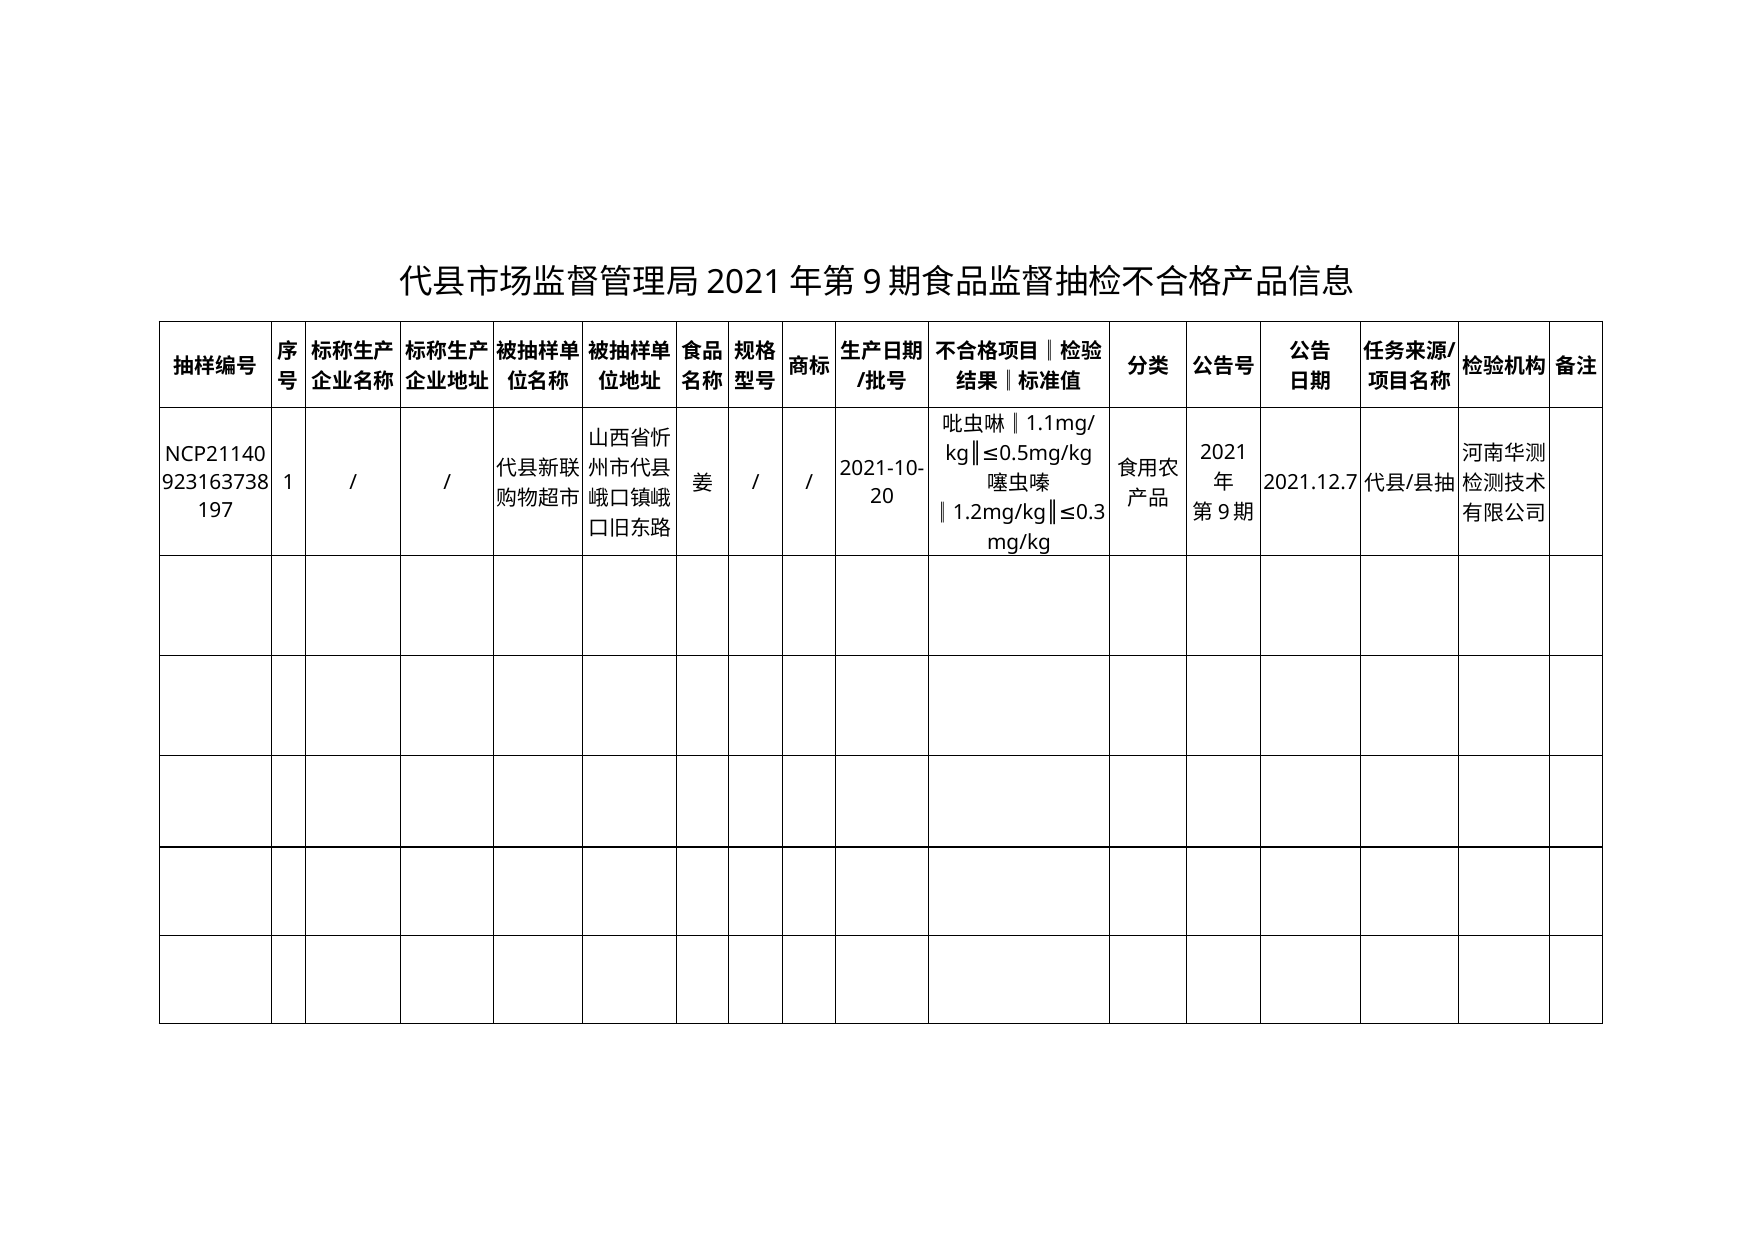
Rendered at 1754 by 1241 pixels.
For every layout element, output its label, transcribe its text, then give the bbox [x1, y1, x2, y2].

table_cell [1361, 848, 1458, 934]
table_cell [494, 656, 582, 755]
table_cell [160, 936, 271, 1022]
table_cell [929, 556, 1109, 655]
table_header 生产日期/批号 [836, 322, 928, 407]
table_cell [272, 848, 305, 934]
table_cell [160, 656, 271, 755]
table_header 检验机构 [1459, 322, 1549, 407]
table_cell [306, 756, 400, 846]
table_header 分类 [1110, 322, 1186, 407]
table_cell [1110, 656, 1186, 755]
table_cell [401, 848, 493, 934]
table_cell [401, 556, 493, 655]
table_cell [1110, 756, 1186, 846]
table_cell [677, 848, 728, 934]
table_cell [494, 848, 582, 934]
table_cell [583, 936, 676, 1022]
text 代县市场监督管理局2021年第9期食品监督抽检不合格产品信息 [150, 245, 1604, 314]
table_cell 代县新联购物超市 [494, 408, 582, 555]
table_cell [306, 848, 400, 934]
table_cell NCP21140923163738197 [160, 408, 271, 555]
table_cell [272, 656, 305, 755]
table_cell [836, 848, 928, 934]
table_cell 2021.12.7 [1261, 408, 1360, 555]
table_header 公告号 [1187, 322, 1260, 407]
table_cell [836, 556, 928, 655]
table_cell 食用农产品 [1110, 408, 1186, 555]
table_cell [1550, 408, 1602, 555]
table_cell [1361, 656, 1458, 755]
table_cell [783, 556, 835, 655]
table_cell [1110, 848, 1186, 934]
table_header 抽样编号 [160, 322, 271, 407]
table_cell [1459, 936, 1549, 1022]
table_cell [929, 848, 1109, 934]
table_cell [729, 756, 782, 846]
table_cell [583, 848, 676, 934]
table_header 规格 型号 [729, 322, 782, 407]
table_cell [929, 936, 1109, 1022]
table_cell [783, 848, 835, 934]
table_header 被抽样单 位地址 [583, 322, 676, 407]
table_cell / [783, 408, 835, 555]
table_cell [494, 756, 582, 846]
table_cell [494, 936, 582, 1022]
table_cell [1187, 936, 1260, 1022]
table_header 商标 [783, 322, 835, 407]
table_cell 2021-10-20 [836, 408, 928, 555]
table_cell [1459, 556, 1549, 655]
table_cell [836, 936, 928, 1022]
table_cell [160, 756, 271, 846]
table_cell 姜 [677, 408, 728, 555]
table_cell [1261, 556, 1360, 655]
table_cell [272, 556, 305, 655]
table_cell [729, 656, 782, 755]
table_cell [677, 756, 728, 846]
table_cell / [306, 408, 400, 555]
table_cell [1550, 936, 1602, 1022]
table_cell [1187, 848, 1260, 934]
table_cell / [401, 408, 493, 555]
table_cell 山西省忻州市代县峨口镇峨口旧东路 [583, 408, 676, 555]
table_cell [1550, 656, 1602, 755]
table_cell [160, 848, 271, 934]
table_cell [401, 656, 493, 755]
table_cell [1361, 556, 1458, 655]
table_cell [306, 556, 400, 655]
table_header 不合格项目║检验结果║标准值 [929, 322, 1109, 407]
table_header 食品 名称 [677, 322, 728, 407]
table_cell [1459, 656, 1549, 755]
table_cell [1459, 756, 1549, 846]
table_cell [1187, 756, 1260, 846]
table_cell [583, 556, 676, 655]
table_header 标称生产企业地址 [401, 322, 493, 407]
table_cell [1110, 936, 1186, 1022]
table_cell [729, 936, 782, 1022]
table_cell [1110, 556, 1186, 655]
table_cell [1550, 556, 1602, 655]
table_cell [836, 656, 928, 755]
table_cell [677, 656, 728, 755]
table_cell [1550, 848, 1602, 934]
table_cell [583, 656, 676, 755]
table_cell 2021年 第9期 [1187, 408, 1260, 555]
table_header 备注 [1550, 322, 1602, 407]
table_cell [583, 756, 676, 846]
table_cell [677, 936, 728, 1022]
table_cell [783, 656, 835, 755]
table_cell [1361, 936, 1458, 1022]
table_cell 1 [272, 408, 305, 555]
table_cell / [729, 408, 782, 555]
table_cell [929, 756, 1109, 846]
table_cell [494, 556, 582, 655]
table_cell [1550, 756, 1602, 846]
table_cell [729, 556, 782, 655]
table_cell [1261, 656, 1360, 755]
table_cell [1261, 848, 1360, 934]
table_cell [783, 756, 835, 846]
table_cell [1187, 556, 1260, 655]
table_header 序号 [272, 322, 305, 407]
table_cell [1187, 656, 1260, 755]
table_cell [160, 556, 271, 655]
table_cell [1261, 936, 1360, 1022]
table_cell [836, 756, 928, 846]
table_cell [306, 936, 400, 1022]
table_cell 代县/县抽 [1361, 408, 1458, 555]
table_cell [401, 936, 493, 1022]
table_cell [1459, 848, 1549, 934]
table_cell 吡虫啉║1.1mg/kg║≤0.5mg/kg 噻虫嗪║1.2mg/kg║≤0.3mg/kg [929, 408, 1109, 555]
table_cell [783, 936, 835, 1022]
table_cell [272, 936, 305, 1022]
table_cell [1361, 756, 1458, 846]
table_cell [677, 556, 728, 655]
table_cell [1261, 756, 1360, 846]
table_cell [401, 756, 493, 846]
table_cell [929, 656, 1109, 755]
table_header 标称生产企业名称 [306, 322, 400, 407]
table_cell [306, 656, 400, 755]
table_cell [272, 756, 305, 846]
table_cell [729, 848, 782, 934]
table_header 被抽样单位名称 [494, 322, 582, 407]
table_header 公告 日期 [1261, 322, 1360, 407]
table_cell 河南华测检测技术有限公司 [1459, 408, 1549, 555]
table_header 任务来源/项目名称 [1361, 322, 1458, 407]
